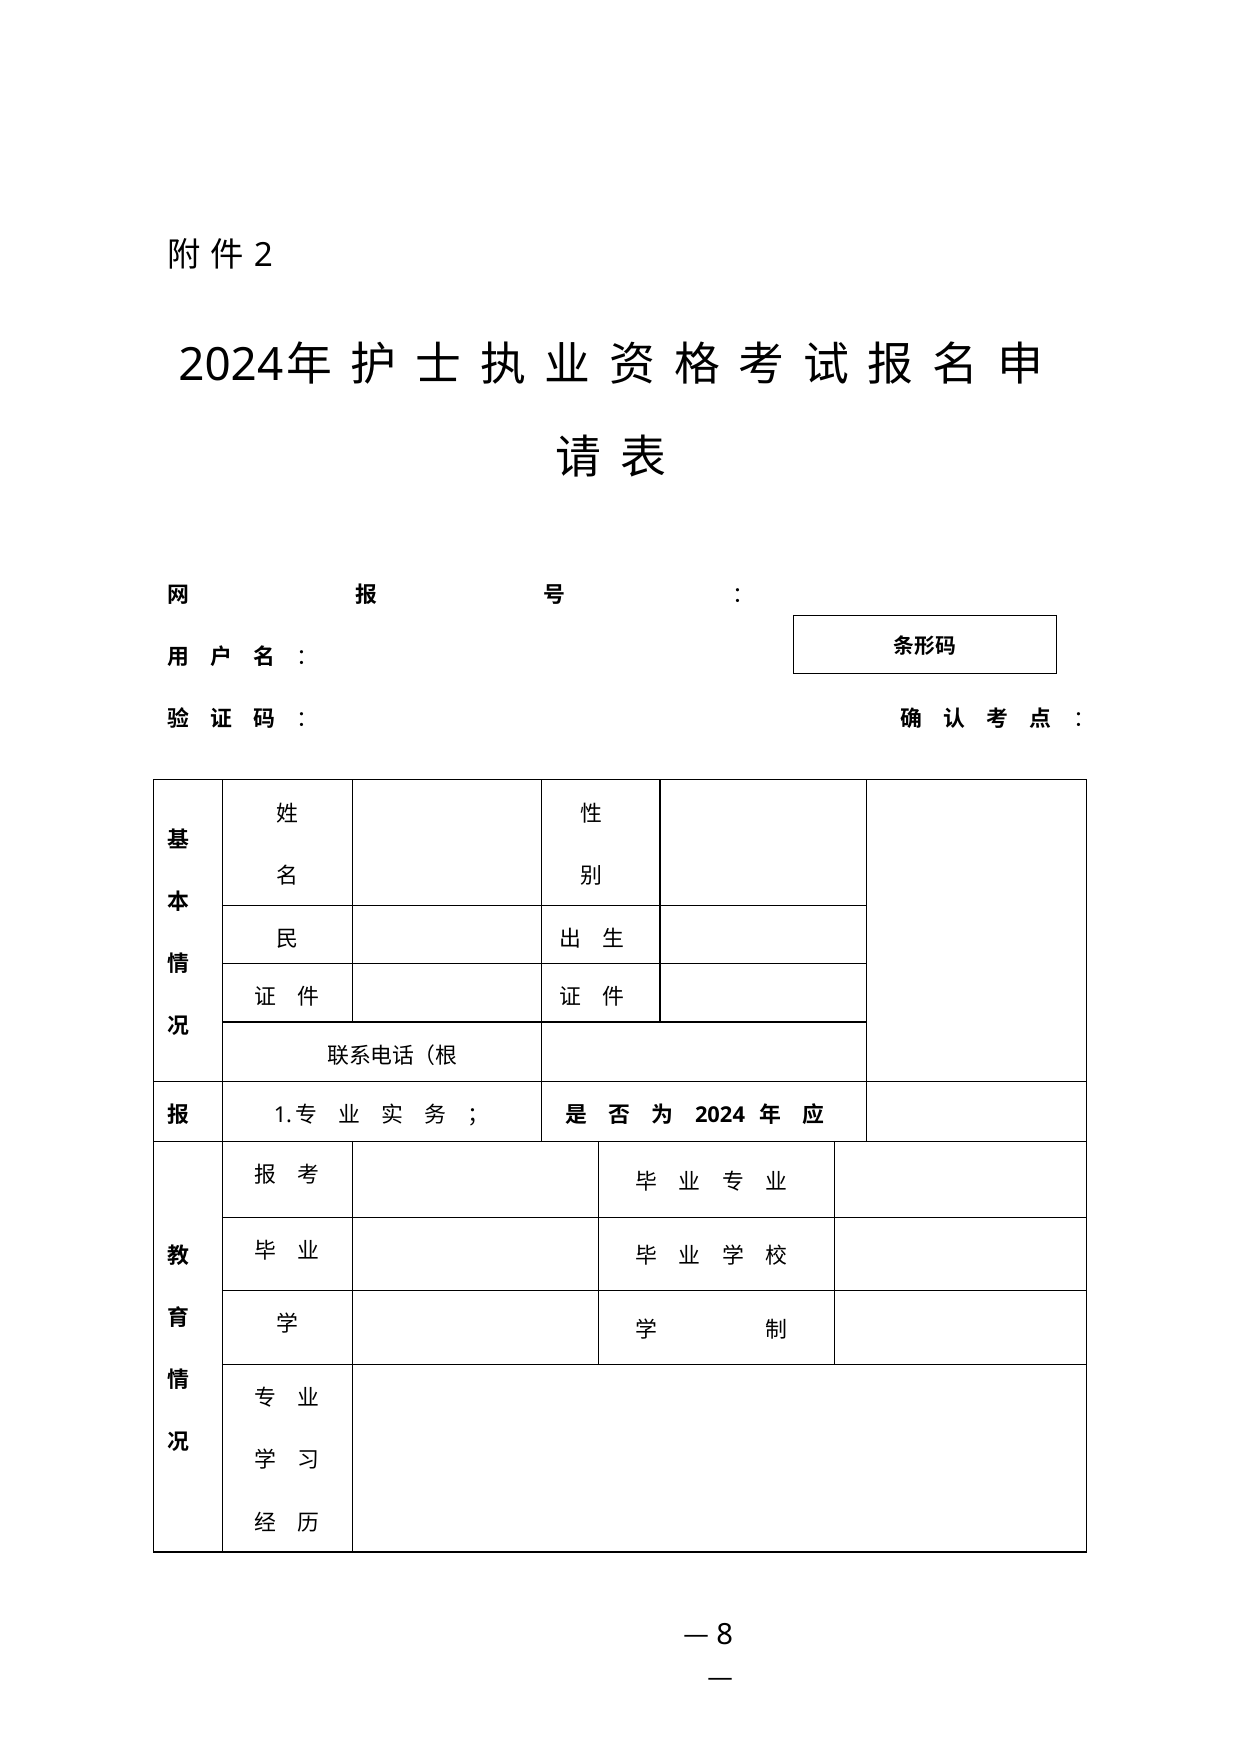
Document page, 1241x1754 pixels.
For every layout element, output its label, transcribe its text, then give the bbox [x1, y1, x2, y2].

table_cell 学 位 [223, 1291, 352, 1364]
table_cell [353, 1291, 598, 1364]
table_header 基 本 情 况 [154, 780, 222, 1081]
table_cell 毕业时间 [223, 1218, 352, 1290]
table_cell 民 族 [223, 906, 352, 962]
table_cell 证件编号 [542, 964, 659, 1021]
table_cell 联系电话（根据考点要求自行填写） [223, 1023, 541, 1081]
table_cell [661, 906, 866, 962]
table_cell [867, 1082, 1086, 1141]
table_cell 报考学历 [223, 1142, 352, 1217]
table_cell [661, 964, 866, 1021]
table_cell [835, 1291, 1086, 1364]
table_cell 毕业专业 [599, 1142, 834, 1217]
table_cell 教 育 情 况 [154, 1142, 222, 1551]
table_cell [353, 906, 541, 962]
table_cell [353, 1142, 598, 1217]
table_cell 是否为2024年应届毕业生 [542, 1082, 866, 1141]
table_header [661, 780, 866, 904]
table_cell 证件类型 [223, 964, 352, 1021]
table_cell 报考 科目 [154, 1082, 222, 1141]
table_cell [542, 1023, 866, 1081]
table_cell [353, 1218, 598, 1290]
text 2024年护士执业资格考试报名申请表 [167, 314, 1073, 500]
table_cell 出生日期 [542, 906, 659, 962]
table_cell [835, 1218, 1086, 1290]
table_cell [353, 1365, 1086, 1551]
table_cell 毕业学校 [599, 1218, 834, 1290]
table_cell 专业学习 经历 [223, 1365, 352, 1551]
table_cell 学 制 [599, 1291, 834, 1364]
table_cell [835, 1142, 1086, 1217]
text 验证码： 确认考点： [167, 686, 1073, 748]
text 网报号： 用户名： [167, 562, 1073, 686]
table_header 条形码 [794, 616, 1056, 673]
table_cell [353, 964, 541, 1021]
table_header 性 别 [542, 780, 659, 904]
table_cell 1.专业实务； 2.实践能力 [223, 1082, 541, 1141]
table_header [353, 780, 541, 904]
table_header 姓 名 [223, 780, 352, 904]
table_header [867, 780, 1086, 1081]
text 附件2 [167, 221, 1073, 283]
